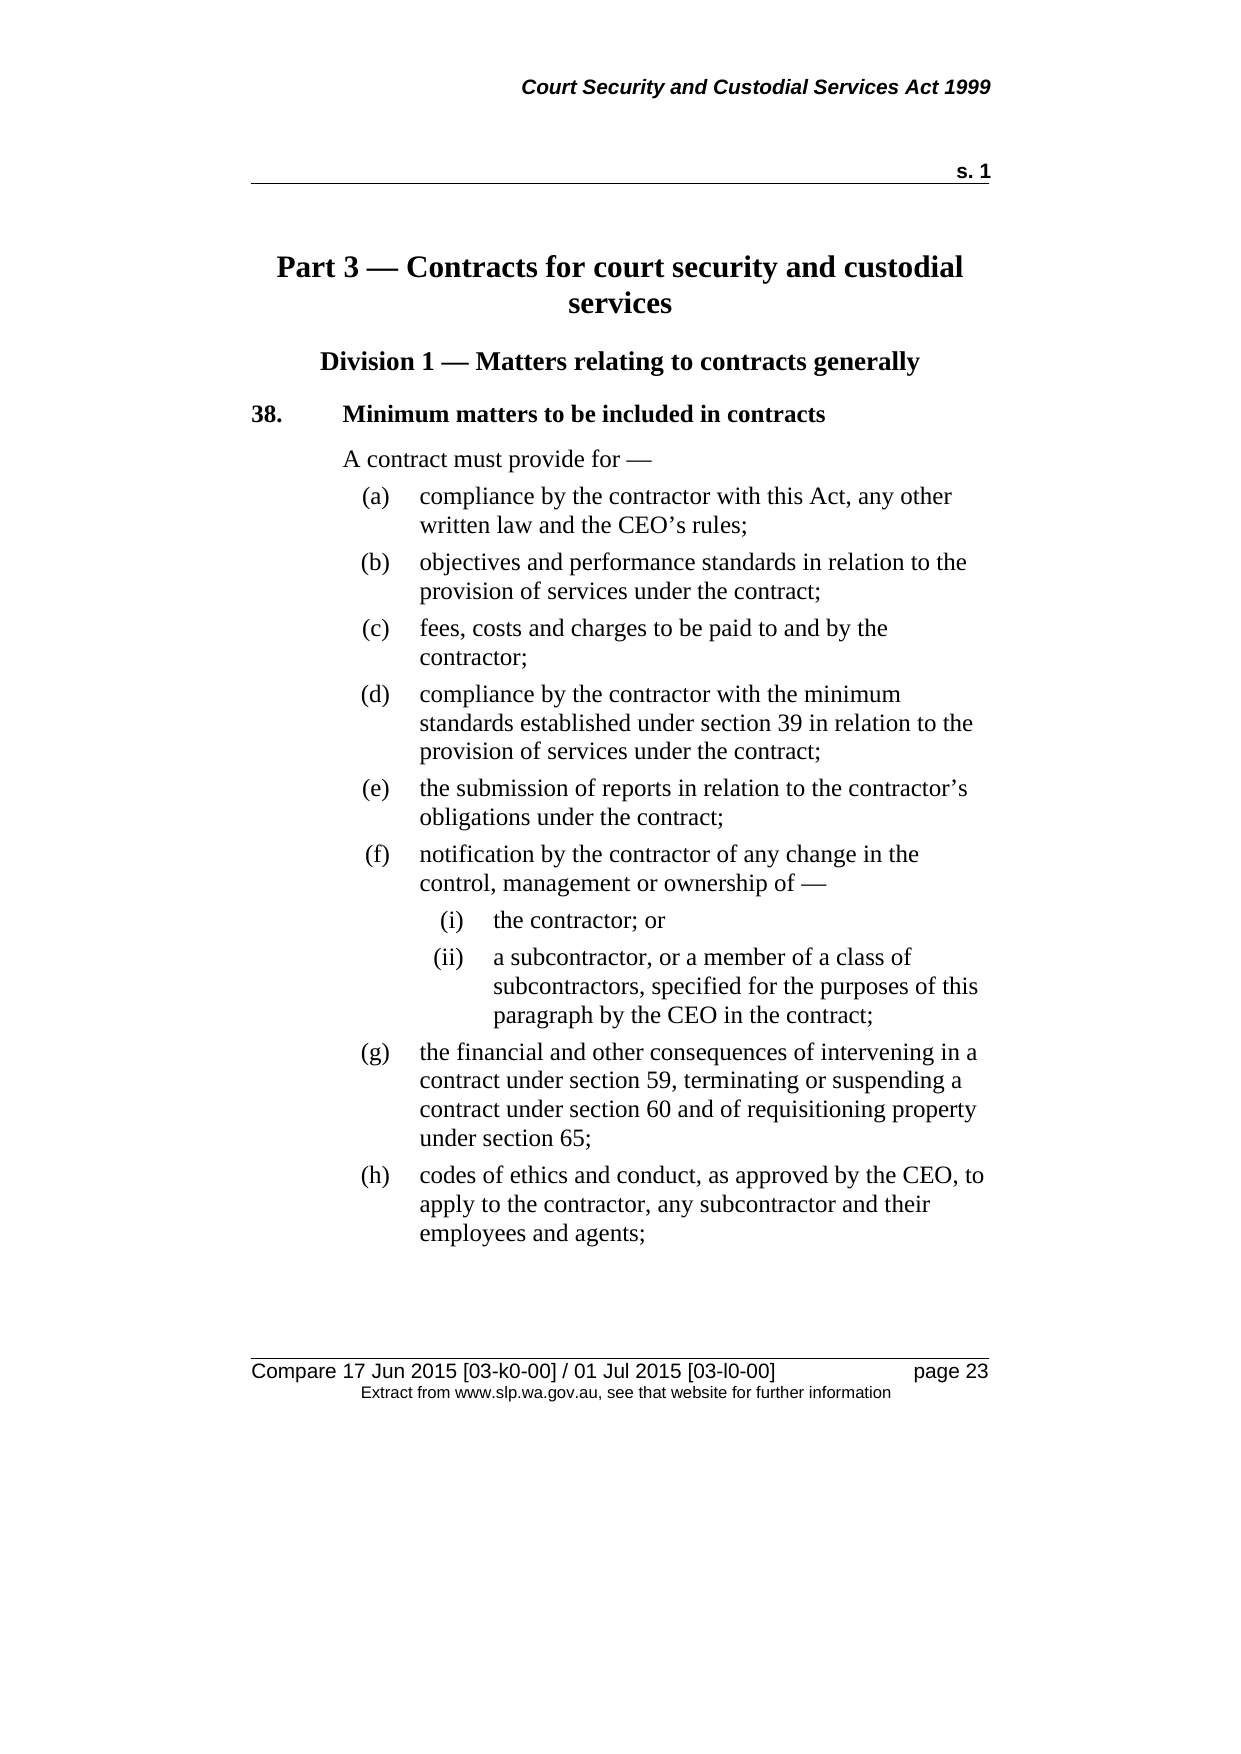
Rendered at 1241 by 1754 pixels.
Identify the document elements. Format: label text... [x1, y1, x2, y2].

text (b) objectives and performance standards in relation to the provision of services under the contract; [251, 547, 989, 605]
subtitle Part 3 — Contracts for court security and custodial services [251, 248, 989, 320]
subtitle 38. Minimum matters to be included in contracts [251, 399, 989, 428]
text (ii) a subcontractor, or a member of a class of subcontractors, specified for the purposes of this paragraph by the CEO in the contract; [251, 942, 989, 1028]
subtitle Division 1 — Matters relating to contracts generally [251, 345, 989, 376]
text (h) codes of ethics and conduct, as approved by the CEO, to apply to the contractor, any subcontractor and their employees and agents; [251, 1160, 989, 1246]
text (g) the financial and other consequences of intervening in a contract under section 59, terminating or suspending a contract under section 60 and of requisitioning property under section 65; [251, 1037, 989, 1152]
text (f) notification by the contractor of any change in the control, management or ownership of — [251, 839, 989, 897]
text (d) compliance by the contractor with the minimum standards established under section 39 in relation to the provision of services under the contract; [251, 679, 989, 765]
text (c) fees, costs and charges to be paid to and by the contractor; [251, 613, 989, 671]
text A contract must provide for — [251, 444, 989, 473]
text (a) compliance by the contractor with this Act, any other written law and the CEO’s rules; [251, 481, 989, 539]
text (i) the contractor; or [251, 905, 989, 934]
text (e) the submission of reports in relation to the contractor’s obligations under the contract; [251, 773, 989, 831]
